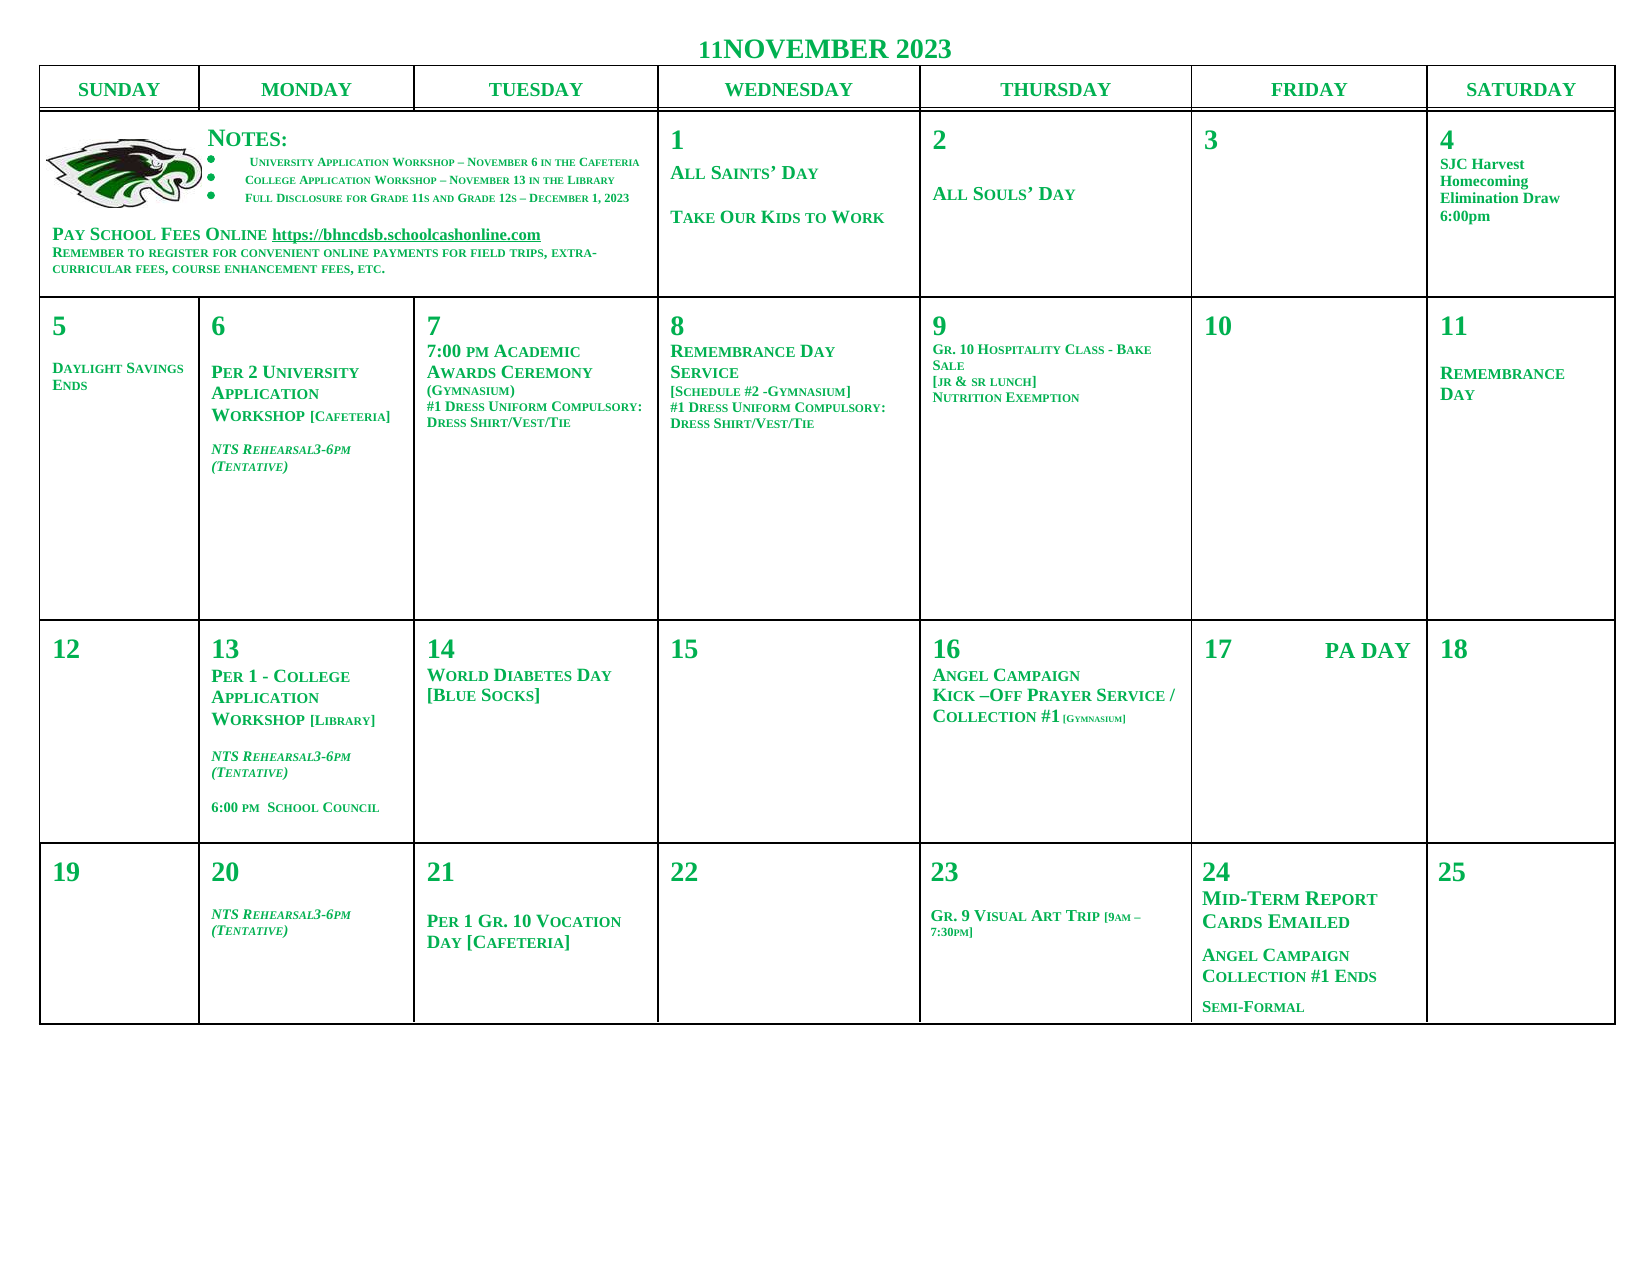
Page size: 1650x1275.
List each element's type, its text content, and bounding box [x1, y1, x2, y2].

text NOVEMBER 2023 [37, 33, 1612, 64]
table_cell 20 NTS Rehearsal3-6pm (Tentative) [200, 844, 414, 1023]
table_header SATURDAY [1428, 66, 1614, 107]
table_header MONDAY [200, 66, 413, 107]
table_header FRIDAY [1192, 66, 1426, 107]
table_cell 4 SJC Harvest Homecoming Elimination Draw 6:00pm [1428, 112, 1614, 296]
table_cell 15 [659, 621, 919, 842]
table_cell 10 [1192, 298, 1426, 619]
table_cell 11 Remembrance Day [1428, 298, 1614, 619]
table_cell 25 [1427, 844, 1614, 1023]
table_cell 9 Gr. 10 Hospitality Class - Bake Sale [jr & sr lunch] Nutrition Exemption [921, 298, 1191, 619]
table_cell 16 Angel Campaign Kick –Off Prayer Service / Collection #1 [Gymnasium] [921, 621, 1191, 842]
table_cell 5 Daylight Savings Ends [40, 298, 198, 619]
table_cell 7 7:00 pm Academic Awards Ceremony (Gymnasium) #1 Dress Uniform Compulsory: Dress Shirt/Vest/Tie [415, 298, 657, 619]
table_header THURSDAY [921, 66, 1191, 107]
table_cell 6 Per 2 University Application Workshop [Cafeteria] NTS Rehearsal3-6pm (Tentative) [200, 298, 413, 619]
table_header TUESDAY [415, 66, 657, 107]
table_cell 17 PA DAY [1192, 621, 1426, 842]
table_cell 8 Remembrance Day Service [Schedule #2 -Gymnasium] #1 Dress Uniform Compulsory: Dress Shirt/Vest/Tie [659, 298, 919, 619]
table_header SUNDAY [40, 66, 198, 107]
table_cell 22 [658, 844, 920, 1023]
table_header WEDNESDAY [659, 66, 919, 107]
table_cell 18 [1428, 621, 1614, 842]
table_cell 14 World Diabetes Day [Blue Socks] [415, 621, 657, 842]
picture [46, 139, 202, 208]
table_cell 23 Gr. 9 Visual Art Trip [9am – 7:30pm] [920, 844, 1191, 1023]
table_cell 3 [1192, 112, 1426, 296]
table_cell 19 [41, 844, 198, 1023]
table_cell 21 Per 1 Gr. 10 Vocation Day [Cafeteria] [414, 844, 658, 1023]
table_cell 2 All Souls’ Day [921, 112, 1191, 296]
table_cell 12 [40, 621, 198, 842]
table_cell 1 All Saints’ Day Take Our Kids to Work [659, 112, 919, 296]
table_cell NOTES: University Application Workshop – November 6 in the Cafeteria College Application Workshop – November 13 in the Library Full Disclosure for Grade 11s and Grade 12s – December 1, 2023 Pay School Fees Online https://bhncdsb.schoolcashonline.com Remember to register for convenient online payments for field trips, extra-curricular fees, course enhancement fees, etc. [40, 112, 657, 296]
table_cell 13 Per 1 - College Application Workshop [Library] NTS Rehearsal3-6pm (Tentative) 6:00 pm School Council [200, 621, 413, 842]
table_cell 24 Mid-Term Report Cards Emailed Angel Campaign Collection #1 Ends Semi-Formal [1191, 844, 1427, 1023]
